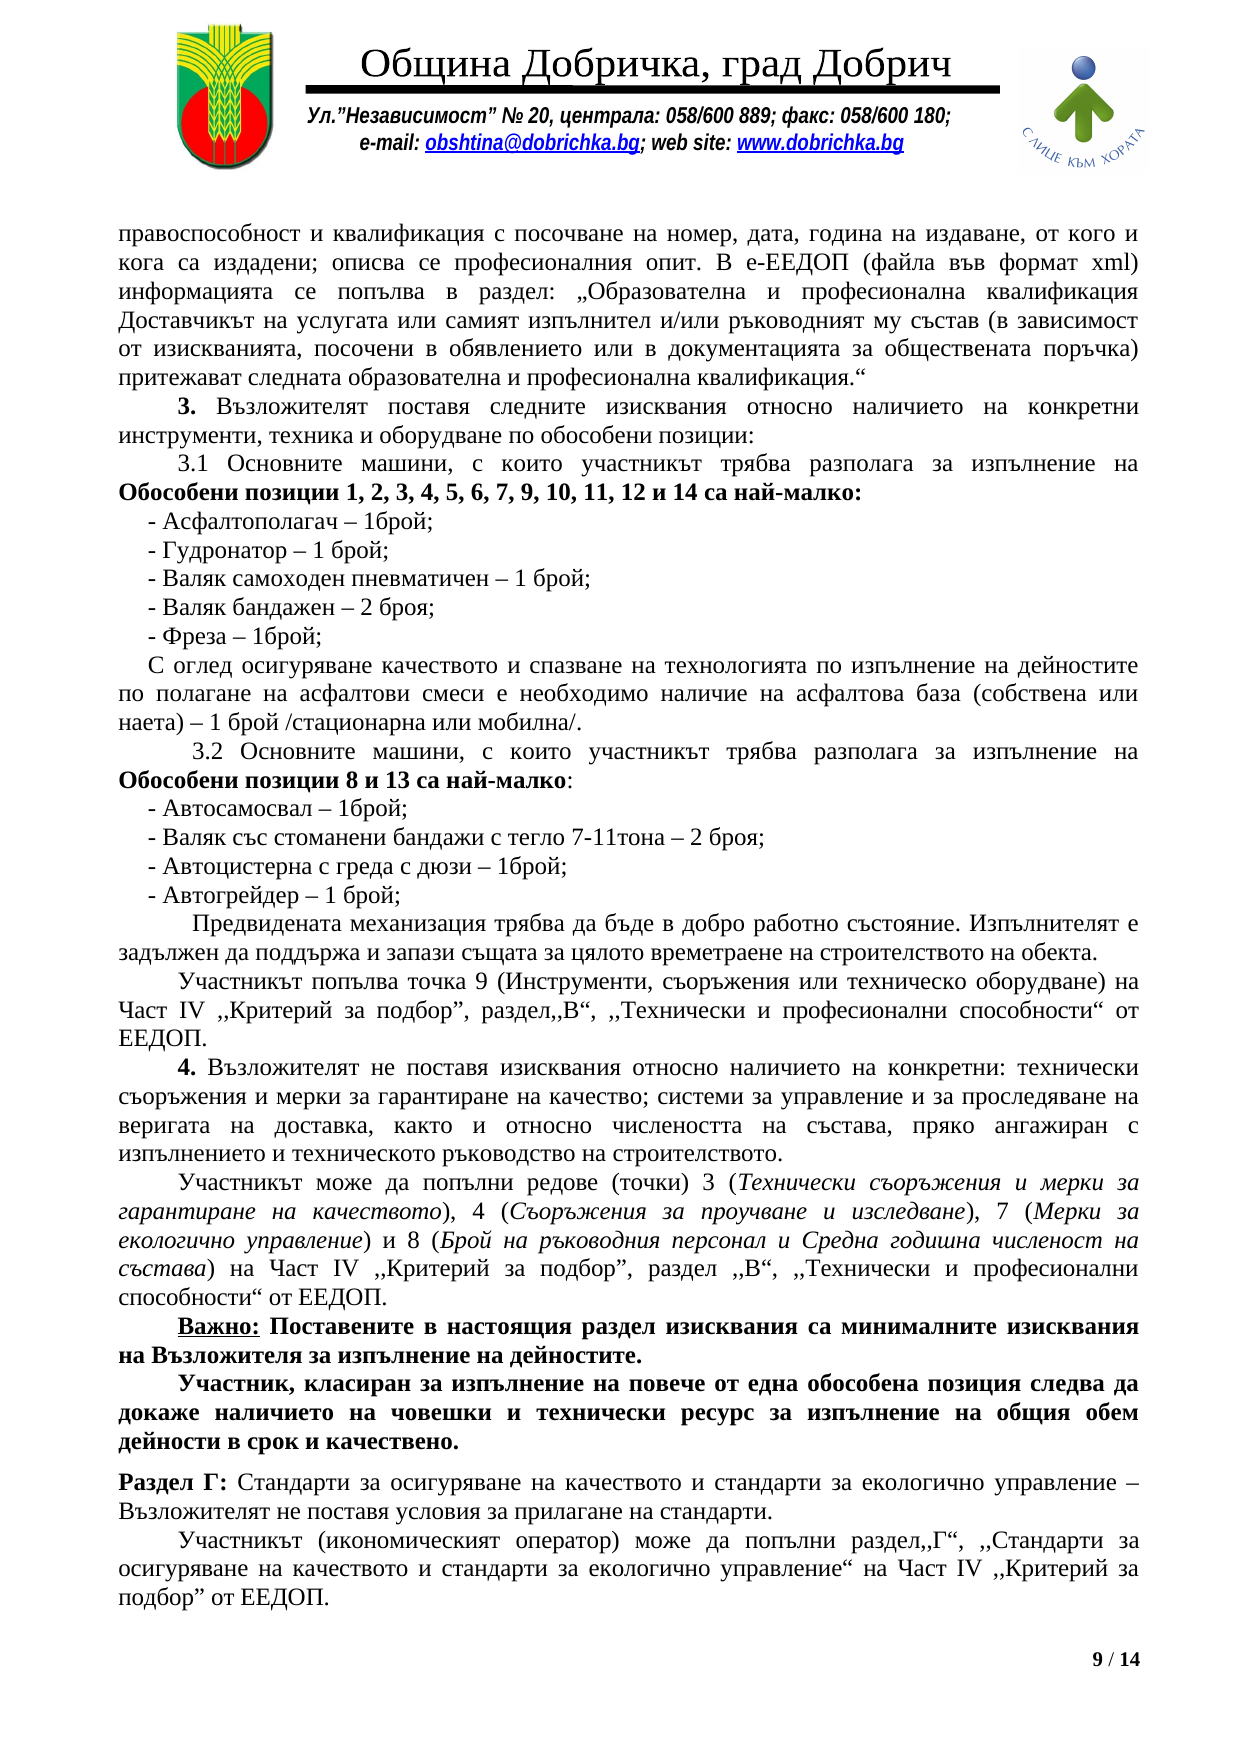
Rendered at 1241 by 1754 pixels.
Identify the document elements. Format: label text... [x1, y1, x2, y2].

text Важно: Поставените в настоящия раздел изисквания са минималните изисквания на Възложителя за изпълнение на дейностите. [118, 1311, 1140, 1368]
text - Асфалтополагач – 1брой; [118, 506, 1140, 535]
picture [1018, 47, 1150, 174]
text С оглед осигуряване качеството и спазване на технологията по изпълнение на дейностите по полагане на асфалтови смеси е необходимо наличие на асфалтова база (собствена или наета) – 1 брой /стационарна или мобилна/. [118, 650, 1140, 736]
text Участникът (икономическият оператор) може да попълни раздел,,Г“, ,,Стандарти за осигуряване на качеството и стандарти за екологично управление“ на Част IV ,,Критерий за подбор” от ЕЕДОП. [118, 1525, 1140, 1611]
text - Автосамосвал – 1брой; [118, 793, 1140, 822]
text - Автогрейдер – 1 брой; [118, 880, 1140, 908]
picture [174, 22, 276, 173]
text Участник, класиран за изпълнение на повече от една обособена позиция следва да докаже наличието на човешки и технически ресурс за изпълнение на общия обем дейности в срок и качествено. [118, 1368, 1140, 1455]
text - Валяк със стоманени бандажи с тегло 7-11тона – 2 броя; [118, 822, 1140, 851]
text - Валяк самоходен пневматичен – 1 брой; [118, 563, 1140, 592]
text Участникът попълва точка 9 (Инструменти, съоръжения или техническо оборудване) на Част IV ,,Критерий за подбор”, раздел,,В“, ,,Технически и професионални способности“ от ЕЕДОП. [118, 966, 1140, 1052]
text 3. Възложителят поставя следните изисквания относно наличието на конкретни инструменти, техника и оборудване по обособени позиции: [118, 391, 1140, 448]
text - Валяк бандажен – 2 броя; [118, 592, 1140, 621]
text - Гудронатор – 1 брой; [118, 535, 1140, 563]
text Предвидената механизация трябва да бъде в добро работно състояние. Изпълнителят е задължен да поддържа и запази същата за цялото времетраене на строителството на обекта. [118, 908, 1140, 966]
text 3.2 Основните машини, с които участникът трябва разполага за изпълнение на Обособени позиции 8 и 13 са най-малко: [118, 736, 1140, 793]
text 3.1 Основните машини, с които участникът трябва разполага за изпълнение на Обособени позиции 1, 2, 3, 4, 5, 6, 7, 9, 10, 11, 12 и 14 са най-малко: [118, 448, 1140, 506]
text Раздел Г: Стандарти за осигуряване на качеството и стандарти за екологично управление – Възложителят не поставя условия за прилагане на стандарти. [118, 1467, 1140, 1525]
text 4. Възложителят не поставя изисквания относно наличието на конкретни: технически съоръжения и мерки за гарантиране на качество; системи за управление и за проследяване на веригата на доставка, както и относно числеността на състава, пряко ангажиран с изпълнението и техническото ръководство на строителството. [118, 1052, 1140, 1167]
text Участникът може да попълни редове (точки) 3 (Технически съоръжения и мерки за гарантиране на качеството), 4 (Съоръжения за проучване и изследване), 7 (Мерки за екологично управление) и 8 (Брой на ръководния персонал и Средна годишна численост на състава) на Част IV ,,Критерий за подбор”, раздел ,,В“, ,,Технически и професионални способности“ от ЕЕДОП. [118, 1167, 1140, 1311]
text - Фреза – 1брой; [118, 621, 1140, 650]
text - Автоцистерна с греда с дюзи – 1брой; [118, 851, 1140, 880]
